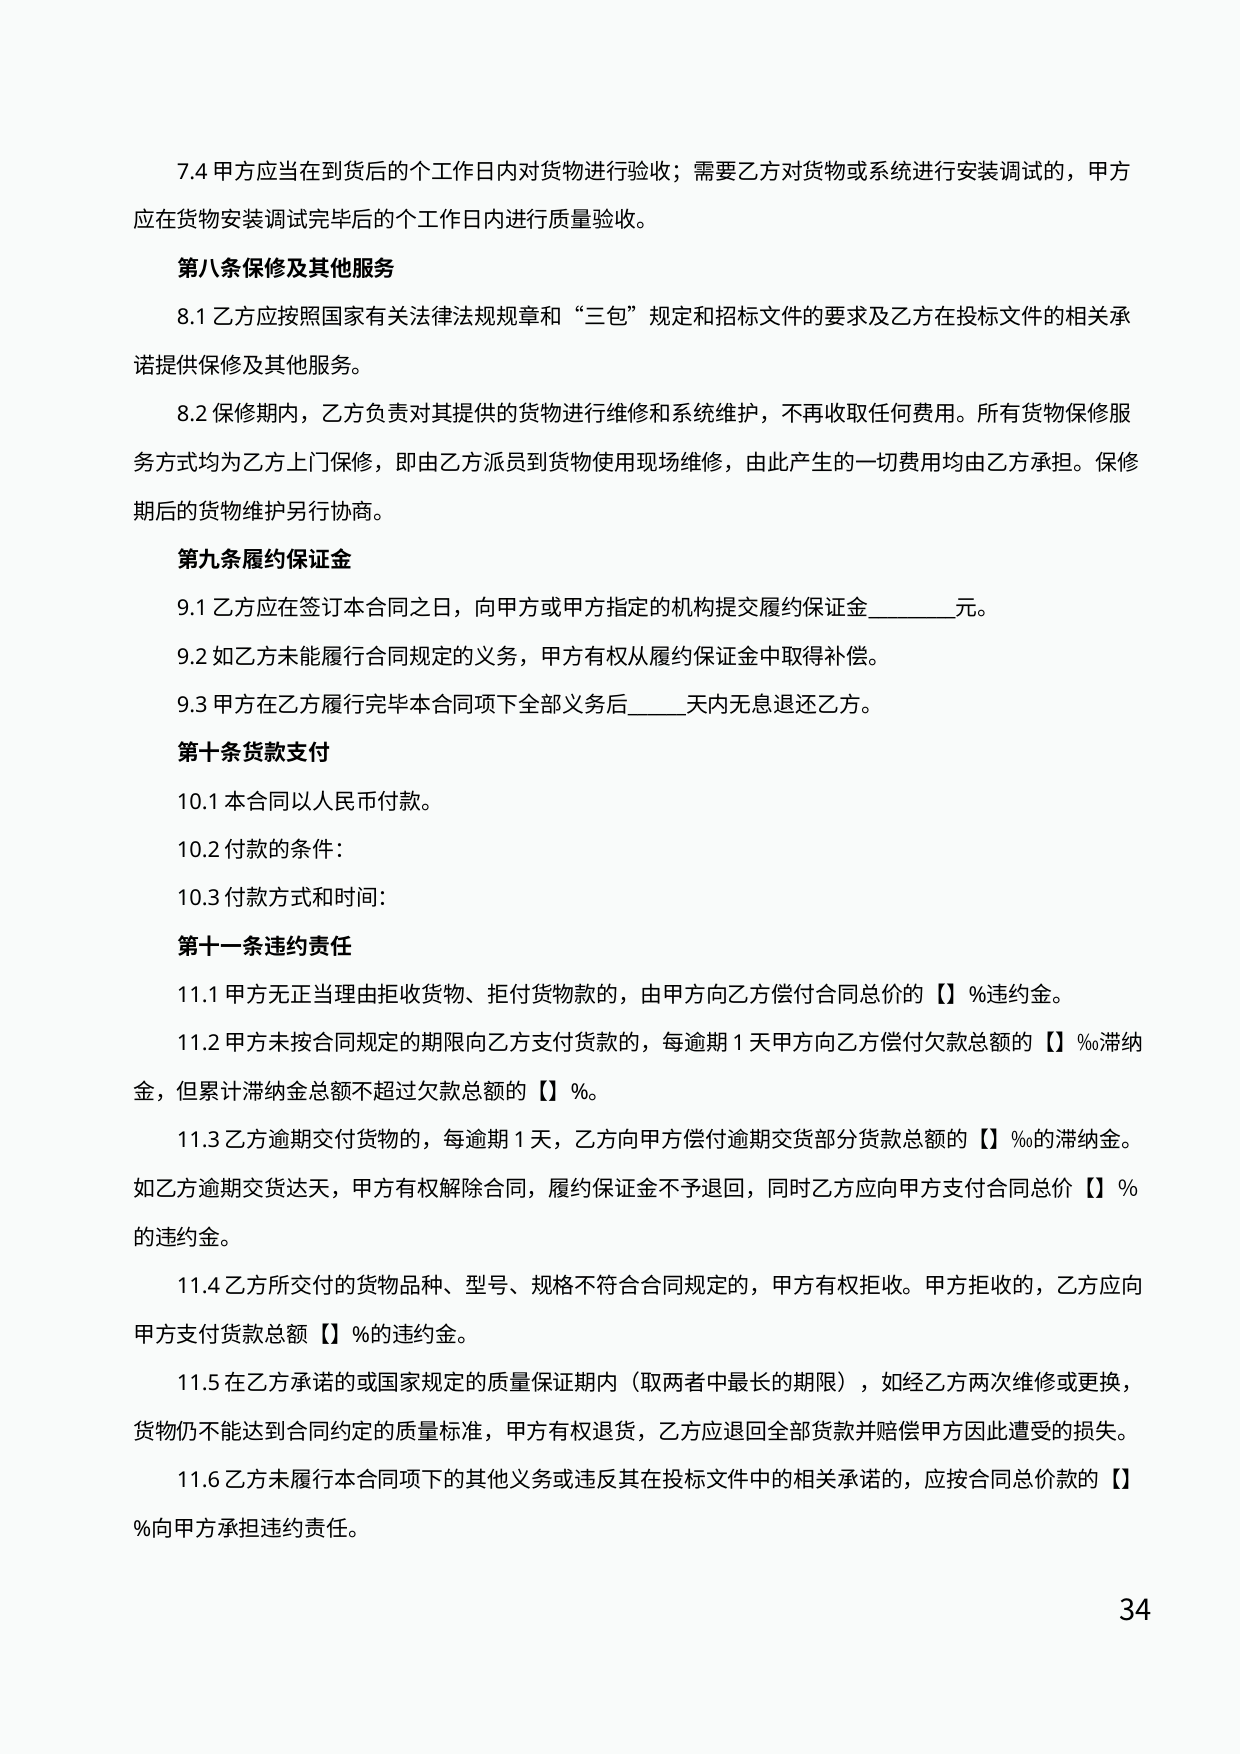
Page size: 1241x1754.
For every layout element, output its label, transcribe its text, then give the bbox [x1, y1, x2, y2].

text 7.4甲方应当在到货后的个工作日内对货物进行验收；需要乙方对货物或系统进行安装调试的，甲方应在货物安装调试完毕后的个工作日内进行质量验收。 [133, 153, 1152, 234]
text 10.1本合同以人民币付款。 [133, 783, 1152, 816]
text 8.1乙方应按照国家有关法律法规规章和“三包”规定和招标文件的要求及乙方在投标文件的相关承诺提供保修及其他服务。 [133, 299, 1152, 380]
text 9.3甲方在乙方履行完毕本合同项下全部义务后______天内无息退还乙方。 [133, 687, 1152, 719]
text 第八条保修及其他服务 [133, 250, 1152, 283]
text 9.1乙方应在签订本合同之日，向甲方或甲方指定的机构提交履约保证金_________元。 [133, 590, 1152, 622]
text 第九条履约保证金 [133, 542, 1152, 574]
text 11.3乙方逾期交付货物的，每逾期1天，乙方向甲方偿付逾期交货部分货款总额的【】‰的滞纳金。如乙方逾期交货达天，甲方有权解除合同，履约保证金不予退回，同时乙方应向甲方支付合同总价【】％的违约金。 [133, 1122, 1152, 1252]
text 第十一条违约责任 [133, 928, 1152, 961]
text 10.2付款的条件： [133, 832, 1152, 864]
text 8.2保修期内，乙方负责对其提供的货物进行维修和系统维护，不再收取任何费用。所有货物保修服务方式均为乙方上门保修，即由乙方派员到货物使用现场维修，由此产生的一切费用均由乙方承担。保修期后的货物维护另行协商。 [133, 396, 1152, 526]
text 11.5在乙方承诺的或国家规定的质量保证期内（取两者中最长的期限），如经乙方两次维修或更换，货物仍不能达到合同约定的质量标准，甲方有权退货，乙方应退回全部货款并赔偿甲方因此遭受的损失。 [133, 1365, 1152, 1446]
text 11.6乙方未履行本合同项下的其他义务或违反其在投标文件中的相关承诺的，应按合同总价款的【】%向甲方承担违约责任。 [133, 1462, 1152, 1543]
text 第十条货款支付 [133, 735, 1152, 767]
text 10.3付款方式和时间： [133, 880, 1152, 912]
text 11.4乙方所交付的货物品种、型号、规格不符合合同规定的，甲方有权拒收。甲方拒收的，乙方应向甲方支付货款总额【】%的违约金。 [133, 1268, 1152, 1349]
text 11.2甲方未按合同规定的期限向乙方支付货款的，每逾期1天甲方向乙方偿付欠款总额的【】‰滞纳金，但累计滞纳金总额不超过欠款总额的【】%。 [133, 1025, 1152, 1106]
text 11.1甲方无正当理由拒收货物、拒付货物款的，由甲方向乙方偿付合同总价的【】%违约金。 [133, 977, 1152, 1009]
text 9.2如乙方未能履行合同规定的义务，甲方有权从履约保证金中取得补偿。 [133, 638, 1152, 671]
